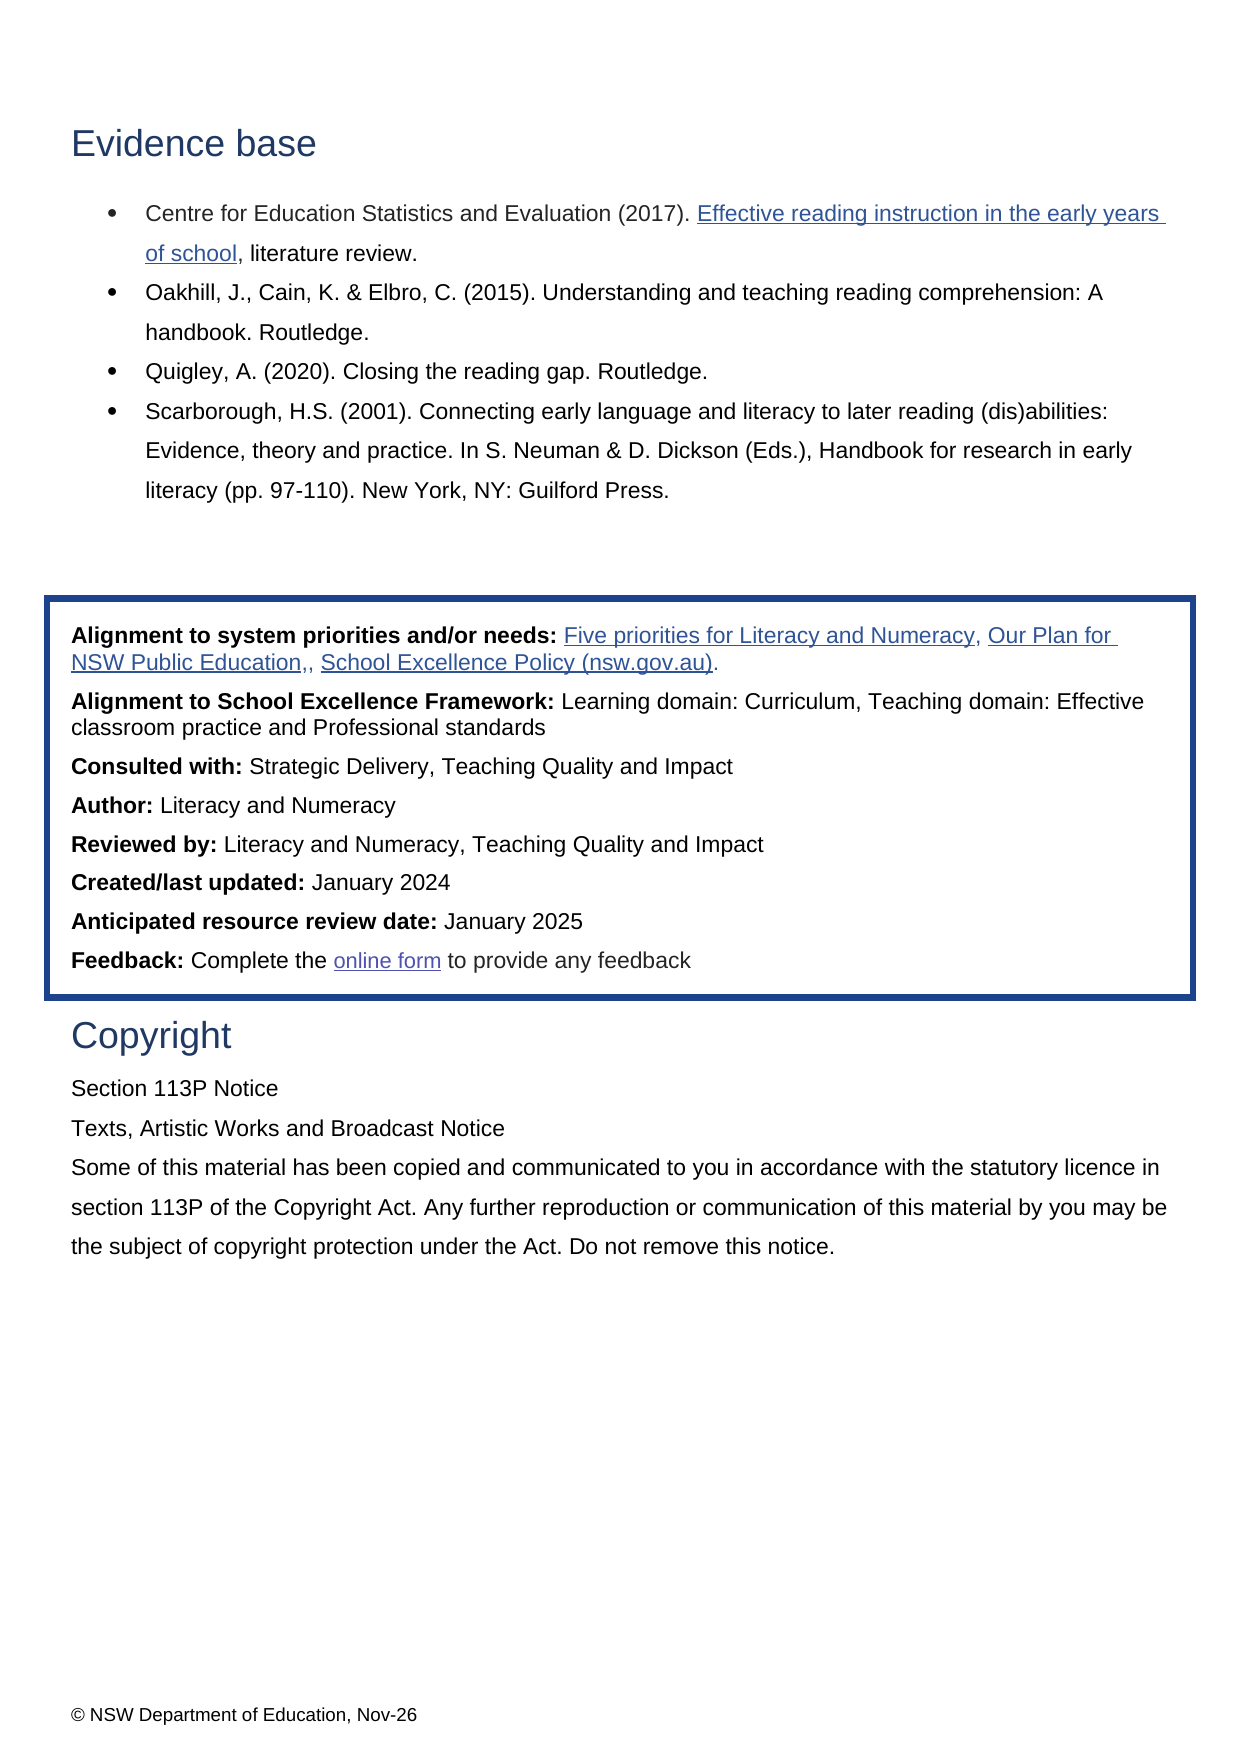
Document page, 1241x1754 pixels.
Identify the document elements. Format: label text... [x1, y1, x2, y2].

subtitle Copyright [71, 1013, 1169, 1056]
list Centre for Education Statistics and Evaluation (2017). Effective reading instruction in the early years of school, literature review. [108, 200, 1169, 266]
text Consulted with: Strategic Delivery, Teaching Quality and Impact [50, 726, 1190, 764]
text Feedback: Complete the online form to provide any feedback [50, 920, 1190, 994]
text Anticipated resource review date: January 2025 [50, 881, 1190, 920]
text Texts, Artistic Works and Broadcast Notice [71, 1114, 1169, 1141]
list Oakhill, J., Cain, K. & Elbro, C. (2015). Understanding and teaching reading comprehension: A handbook. Routledge. [108, 279, 1169, 345]
text Some of this material has been copied and communicated to you in accordance with the statutory licence in section 113P of the Copyright Act. Any further reproduction or communication of this material by you may be the subject of copyright protection under the Act. Do not remove this notice. [71, 1154, 1169, 1259]
list Scarborough, H.S. (2001). Connecting early language and literacy to later reading (dis)abilities: Evidence, theory and practice. In S. Neuman & D. Dickson (Eds.), Handbook for research in early literacy (pp. 97-110). New York, NY: Guilford Press. [108, 398, 1169, 503]
list Quigley, A. (2020). Closing the reading gap. Routledge. [108, 358, 1169, 385]
text Created/last updated: January 2024 [50, 842, 1190, 881]
text Section 113P Notice [71, 1075, 1169, 1101]
subtitle Evidence base [71, 122, 1169, 165]
text Author: Literacy and Numeracy [50, 764, 1190, 803]
text Alignment to School Excellence Framework: Learning domain: Curriculum, Teaching domain: Effective classroom practice and Professional standards [50, 661, 1190, 726]
text Alignment to system priorities and/or needs: Five priorities for Literacy and Numeracy, Our Plan for NSW Public Education,, School Excellence Policy (nsw.gov.au). [50, 602, 1190, 661]
text Reviewed by: Literacy and Numeracy, Teaching Quality and Impact [50, 803, 1190, 842]
